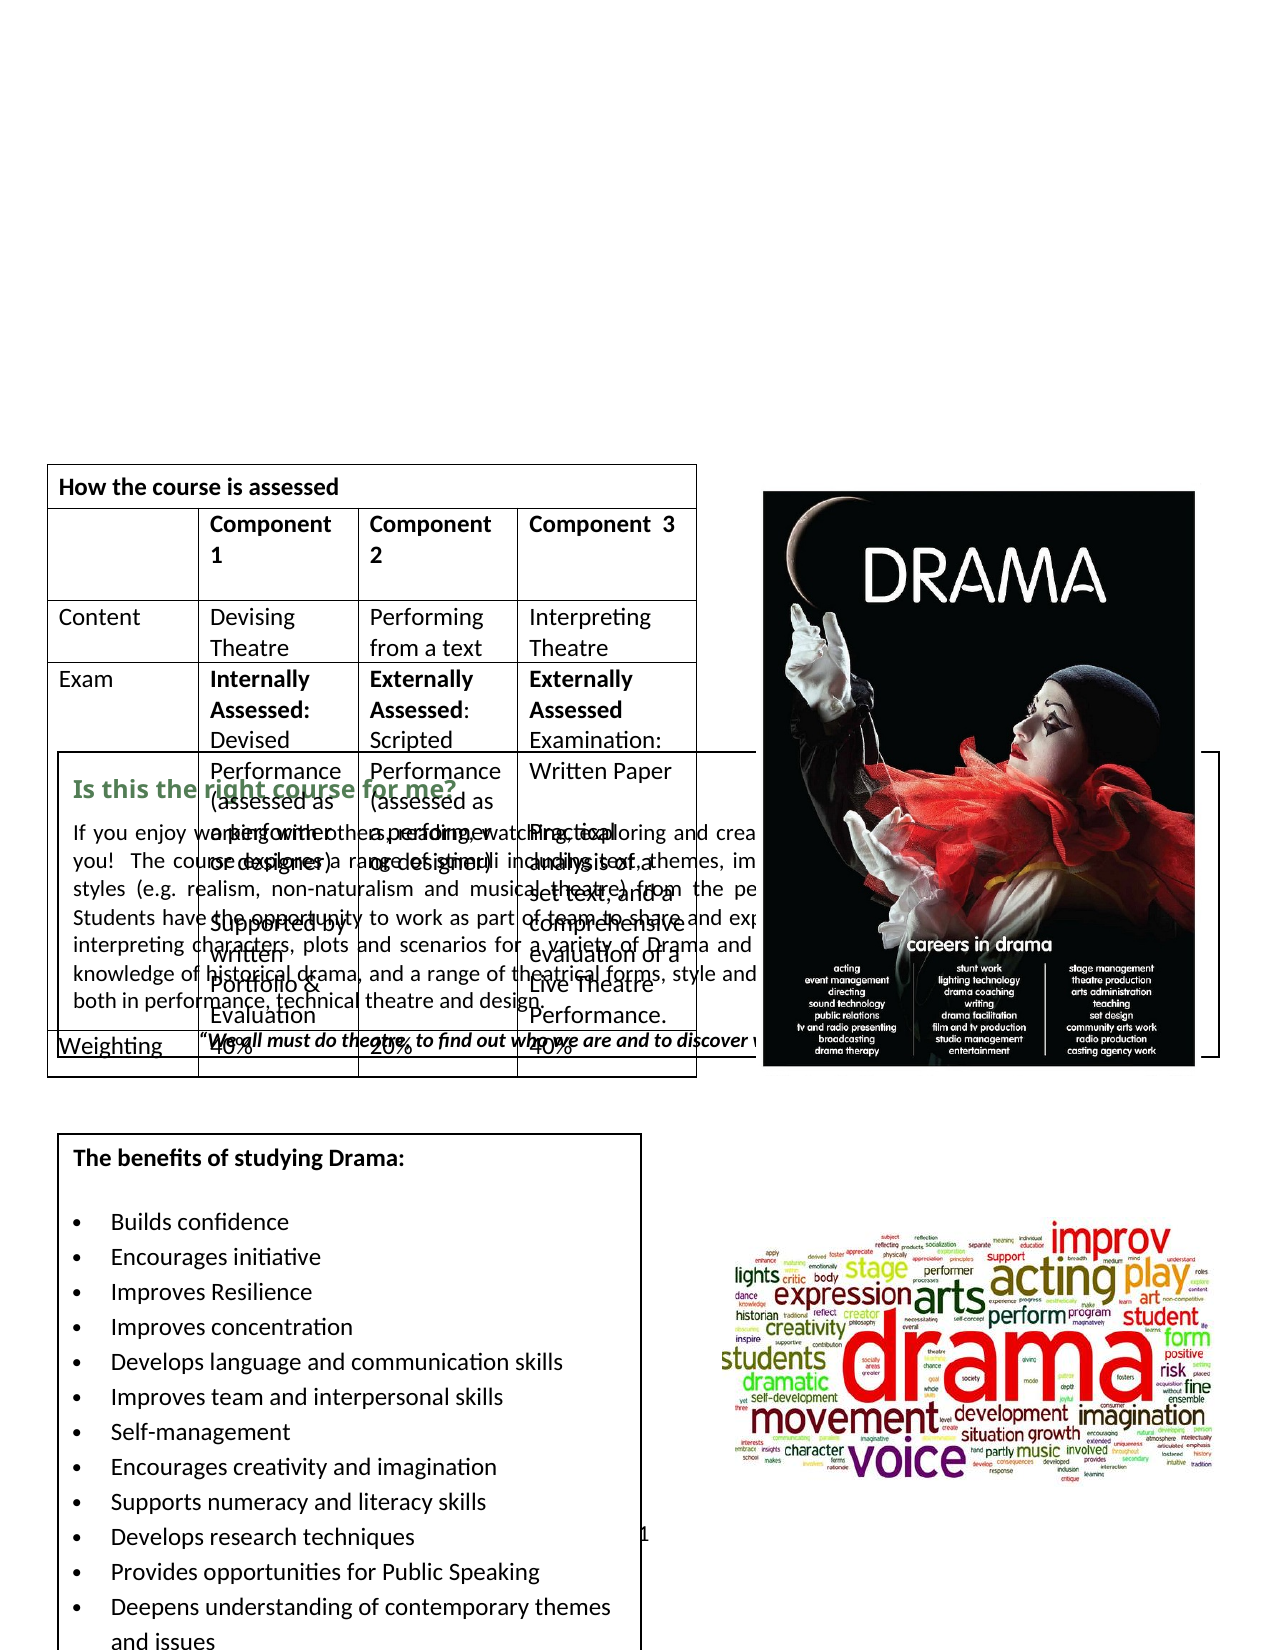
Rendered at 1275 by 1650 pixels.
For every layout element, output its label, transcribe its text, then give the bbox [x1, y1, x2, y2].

table_cell [48, 509, 198, 600]
table_cell 40% [518, 1031, 696, 1076]
picture [722, 1217, 1219, 1487]
table_header How the course is assessed [48, 465, 696, 507]
table_cell Component 2 [359, 509, 517, 600]
table_cell Exam [48, 663, 198, 1029]
table_cell 20% [359, 1031, 517, 1076]
table_cell Content [48, 601, 198, 662]
table_cell Performing from a text [359, 601, 517, 662]
table_cell Devising Theatre [199, 601, 358, 662]
table_cell Component 3 [518, 509, 696, 600]
table_cell Interpreting Theatre [518, 601, 696, 662]
table_cell Weighting [48, 1031, 198, 1076]
table_cell 40% [199, 1031, 358, 1076]
table_cell Externally Assessed Examination: Written Paper Practical analysis of a set text, and a comprehensive evaluation of a Live Theatre Performance. [518, 663, 696, 1029]
table_cell Component 1 [199, 509, 358, 600]
picture [756, 483, 1202, 1076]
table_cell Internally Assessed: Devised Performance (assessed as a performer or designer) Supported by written Portfolio & Evaluation [199, 663, 358, 1029]
table_cell Externally Assessed: Scripted Performance (assessed as a performer or designer) [359, 663, 517, 1029]
